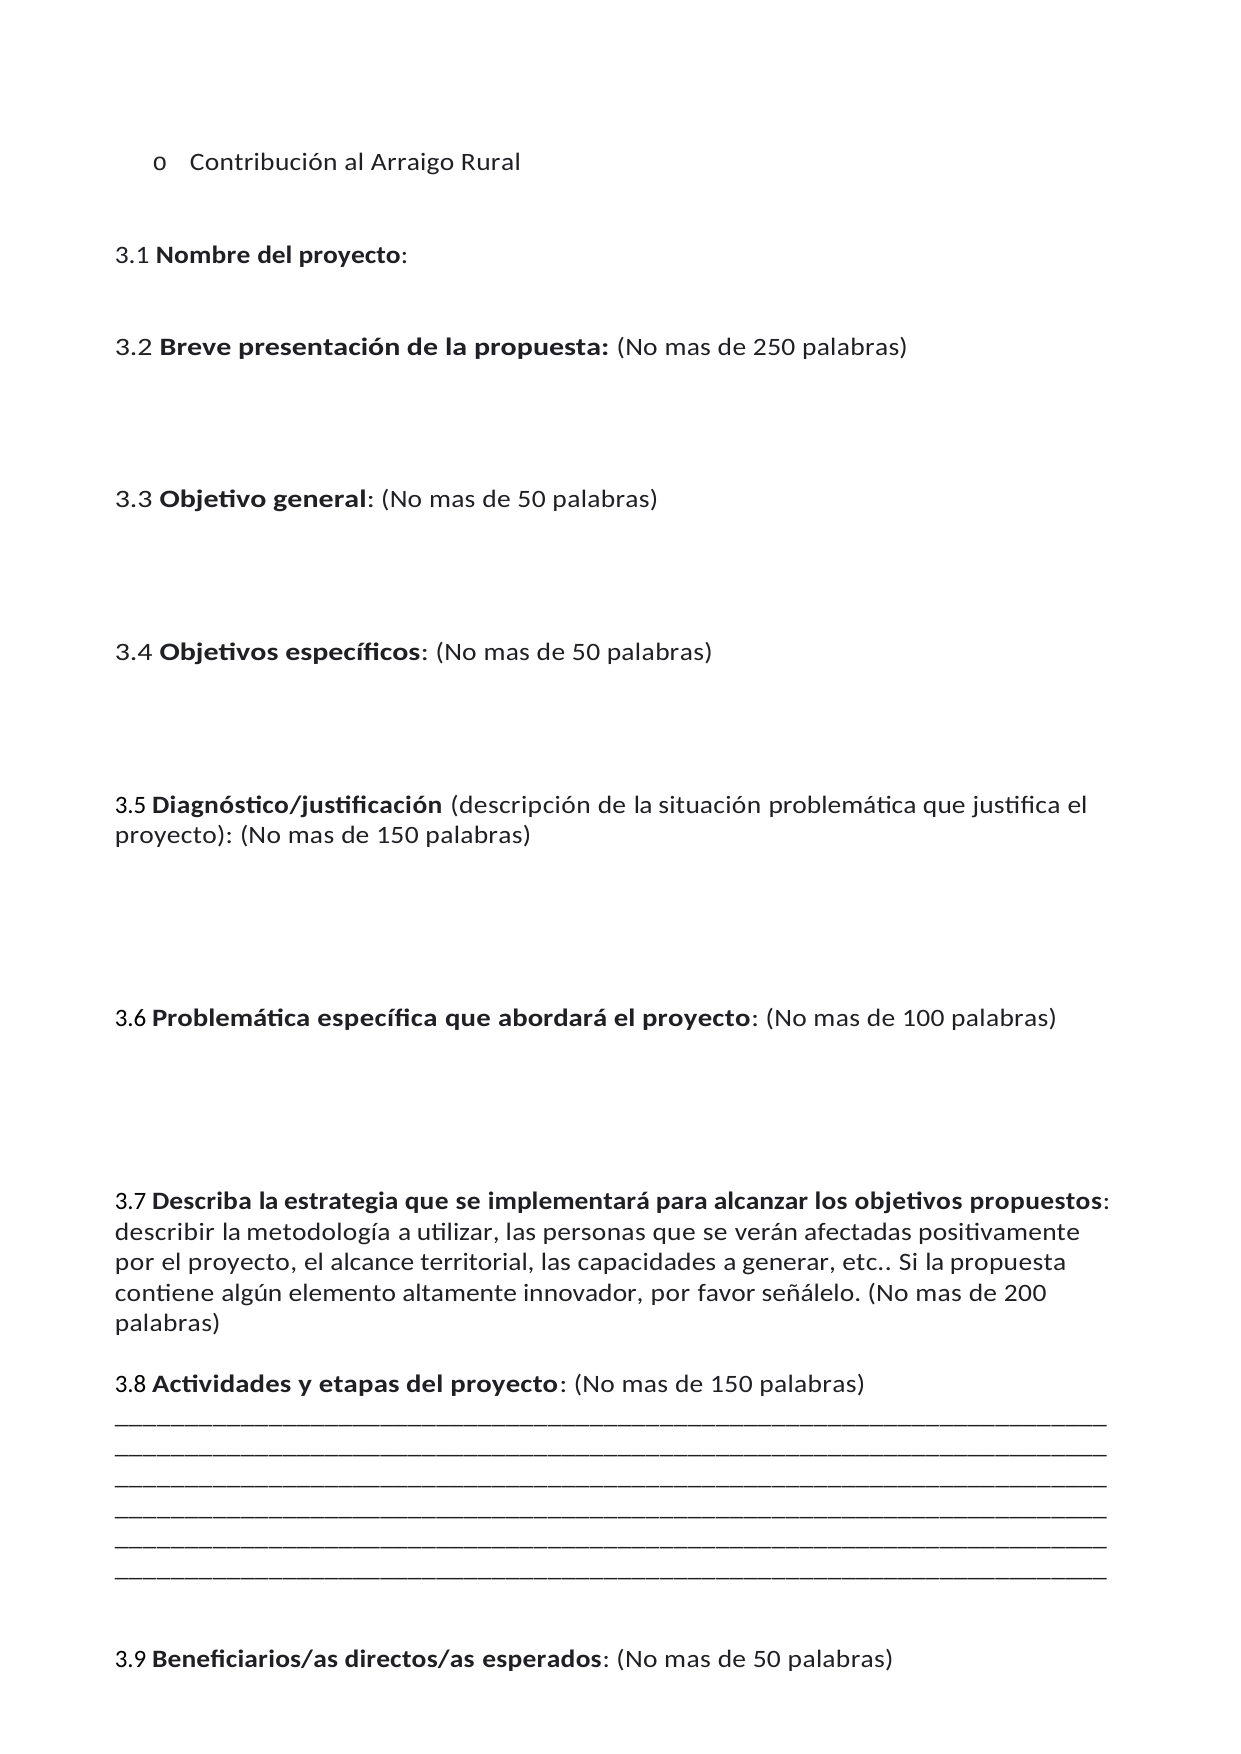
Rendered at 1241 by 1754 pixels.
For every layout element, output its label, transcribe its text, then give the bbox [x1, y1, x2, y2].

text _____________________________________________________________________________________________________________________________________________________________________________________________________________________ [114, 1491, 1115, 1582]
text 3.6 Problemática específica que abordará el proyecto: (No mas de 100 palabras) [114, 1002, 1115, 1033]
list Contribución al Arraigo Rural [152, 147, 1115, 178]
text 3.2 Breve presentación de la propuesta: (No mas de 250 palabras) [114, 331, 1115, 361]
text 3.8 Actividades y etapas del proyecto: (No mas de 150 palabras) [114, 1369, 1115, 1399]
text 3.4 Objetivos específicos: (No mas de 50 palabras) [114, 636, 1115, 667]
text _____________________________________________________________________________________________________________________________________________________________________________________________________________________ [114, 1399, 1115, 1491]
text 3.5 Diagnóstico/justificación (descripción de la situación problemática que justifica el proyecto): (No mas de 150 palabras) [114, 789, 1115, 850]
text 3.9 Beneficiarios/as directos/as esperados: (No mas de 50 palabras) [114, 1643, 1115, 1674]
text 3.1 Nombre del proyecto: [114, 239, 1115, 270]
text 3.3 Objetivo general: (No mas de 50 palabras) [114, 483, 1115, 514]
text 3.7 Describa la estrategia que se implementará para alcanzar los objetivos propuestos: describir la metodología a utilizar, las personas que se verán afectadas positivamente por el proyecto, el alcance territorial, las capacidades a generar, etc.. Si la propuesta contiene algún elemento altamente innovador, por favor señálelo. (No mas de 200 palabras) [114, 1186, 1115, 1338]
